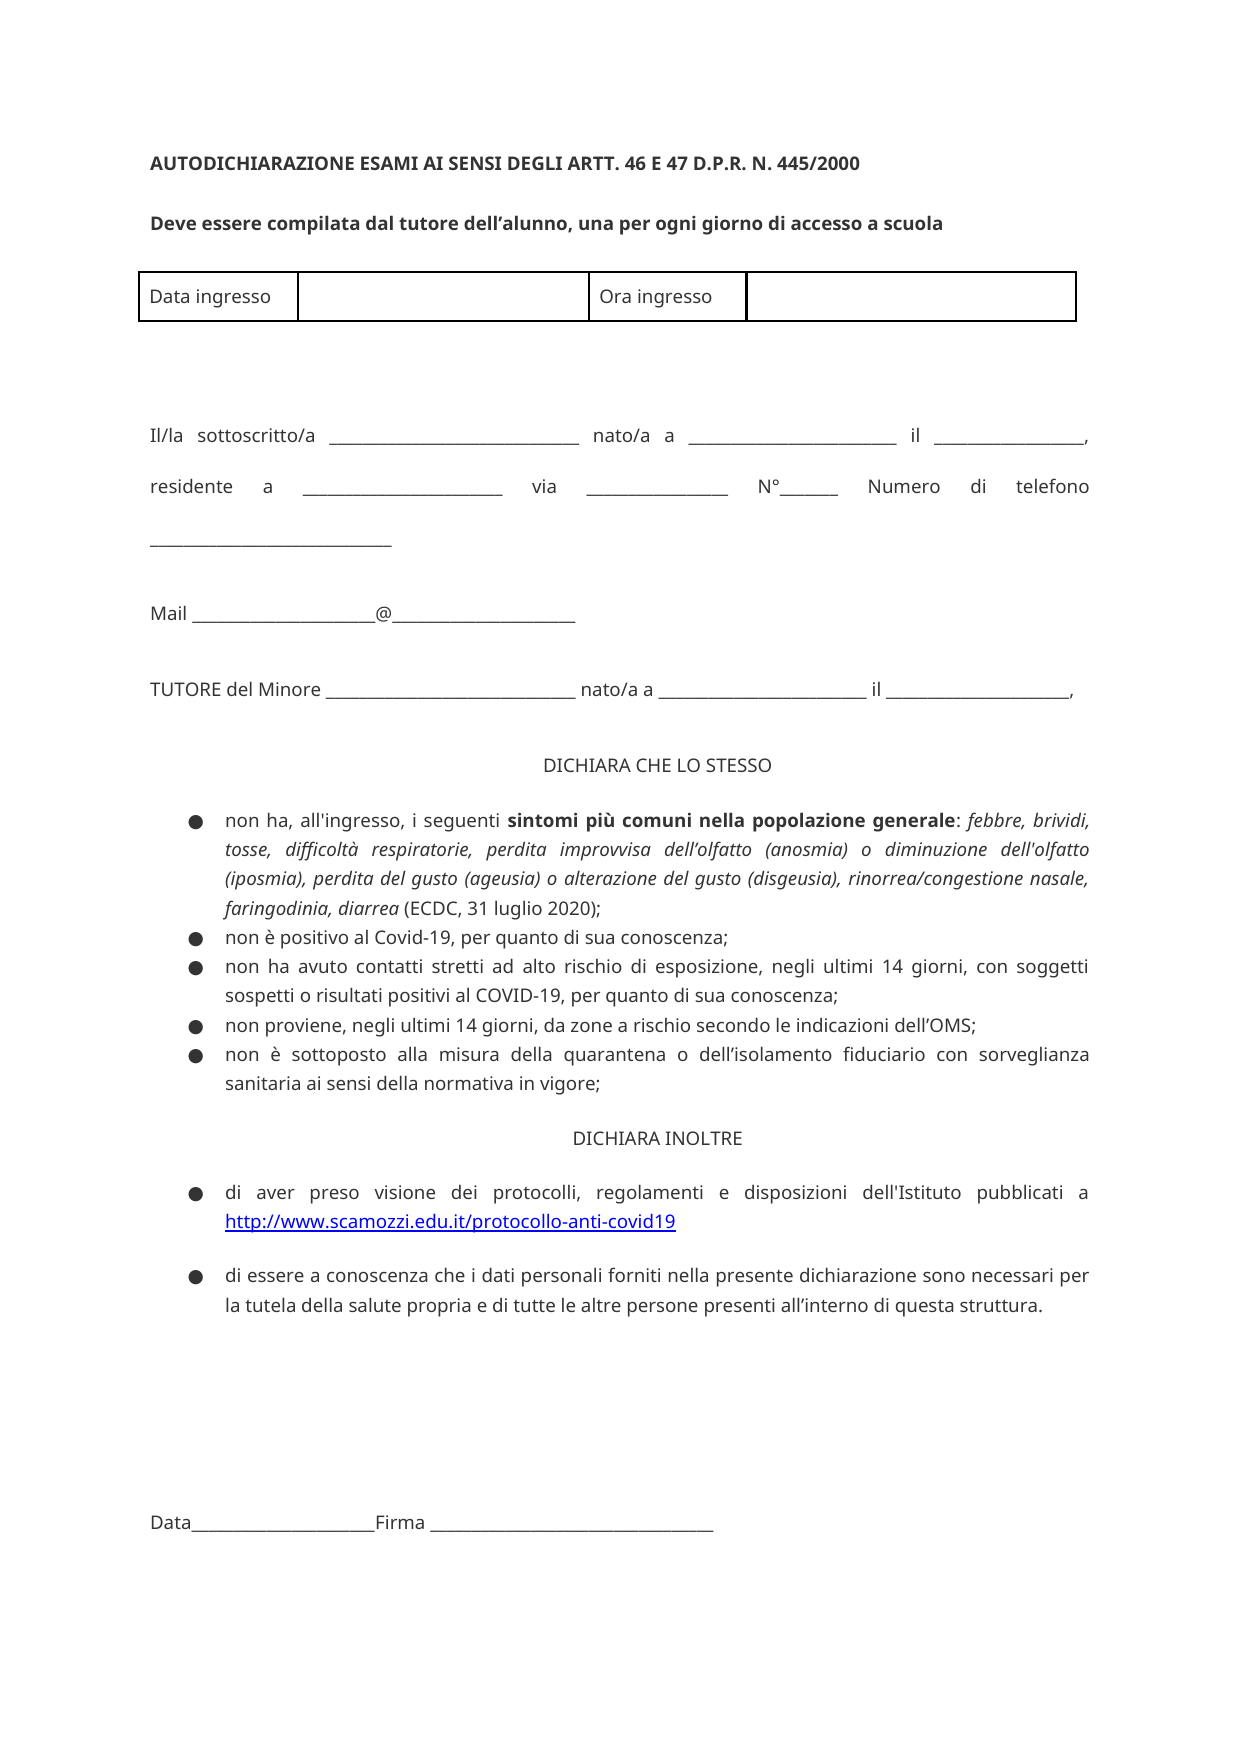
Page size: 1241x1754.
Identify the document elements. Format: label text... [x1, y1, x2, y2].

text Deve essere compilata dal tutore dell’alunno, una per ogni giorno di accesso a scuola [150, 211, 1090, 236]
text Data______________________ Firma __________________________________ [150, 1509, 1090, 1534]
text Il/la sottoscritto/a ______________________________ nato/a a _________________________ il __________________, residente a ________________________ via _________________ N°_______ Numero di telefono _____________________________ [150, 423, 1090, 550]
text DICHIARA INOLTRE [225, 1125, 1090, 1150]
text TUTORE del Minore ______________________________ nato/a a _________________________ il ______________________, [150, 677, 1090, 702]
list non ha avuto contatti stretti ad alto rischio di esposizione, negli ultimi 14 giorni, con soggetti sospetti o risultati positivi al COVID-19, per quanto di sua conoscenza; [187, 953, 1090, 1008]
table_header [299, 273, 588, 319]
table_header Data ingresso [140, 273, 297, 319]
list non proviene, negli ultimi 14 giorni, da zone a rischio secondo le indicazioni dell’OMS; [187, 1012, 1090, 1037]
table_header [748, 273, 1075, 319]
list di aver preso visione dei protocolli, regolamenti e disposizioni dell'Istituto pubblicati a http://www.scamozzi.edu.it/protocollo-anti-covid19 [187, 1179, 1090, 1234]
text AUTODICHIARAZIONE ESAMI AI SENSI DEGLI ARTT. 46 E 47 D.P.R. N. 445/2000 [150, 150, 1090, 176]
list non è sottoposto alla misura della quarantena o dell’isolamento fiduciario con sorveglianza sanitaria ai sensi della normativa in vigore; [187, 1041, 1090, 1096]
text DICHIARA CHE LO STESSO [225, 753, 1090, 778]
table_header Ora ingresso [590, 273, 745, 319]
list non è positivo al Covid-19, per quanto di sua conoscenza; [187, 924, 1090, 950]
list non ha, all'ingresso, i seguenti sintomi più comuni nella popolazione generale: febbre, brividi, tosse, difficoltà respiratorie, perdita improvvisa dell’olfatto (anosmia) o diminuzione dell'olfatto (iposmia), perdita del gusto (ageusia) o alterazione del gusto (disgeusia), rinorrea/congestione nasale, faringodinia, diarrea (ECDC, 31 luglio 2020); [187, 807, 1090, 920]
text Mail ______________________@______________________ [150, 601, 1090, 626]
list di essere a conoscenza che i dati personali forniti nella presente dichiarazione sono necessari per la tutela della salute propria e di tutte le altre persone presenti all’interno di questa struttura. [187, 1263, 1090, 1317]
